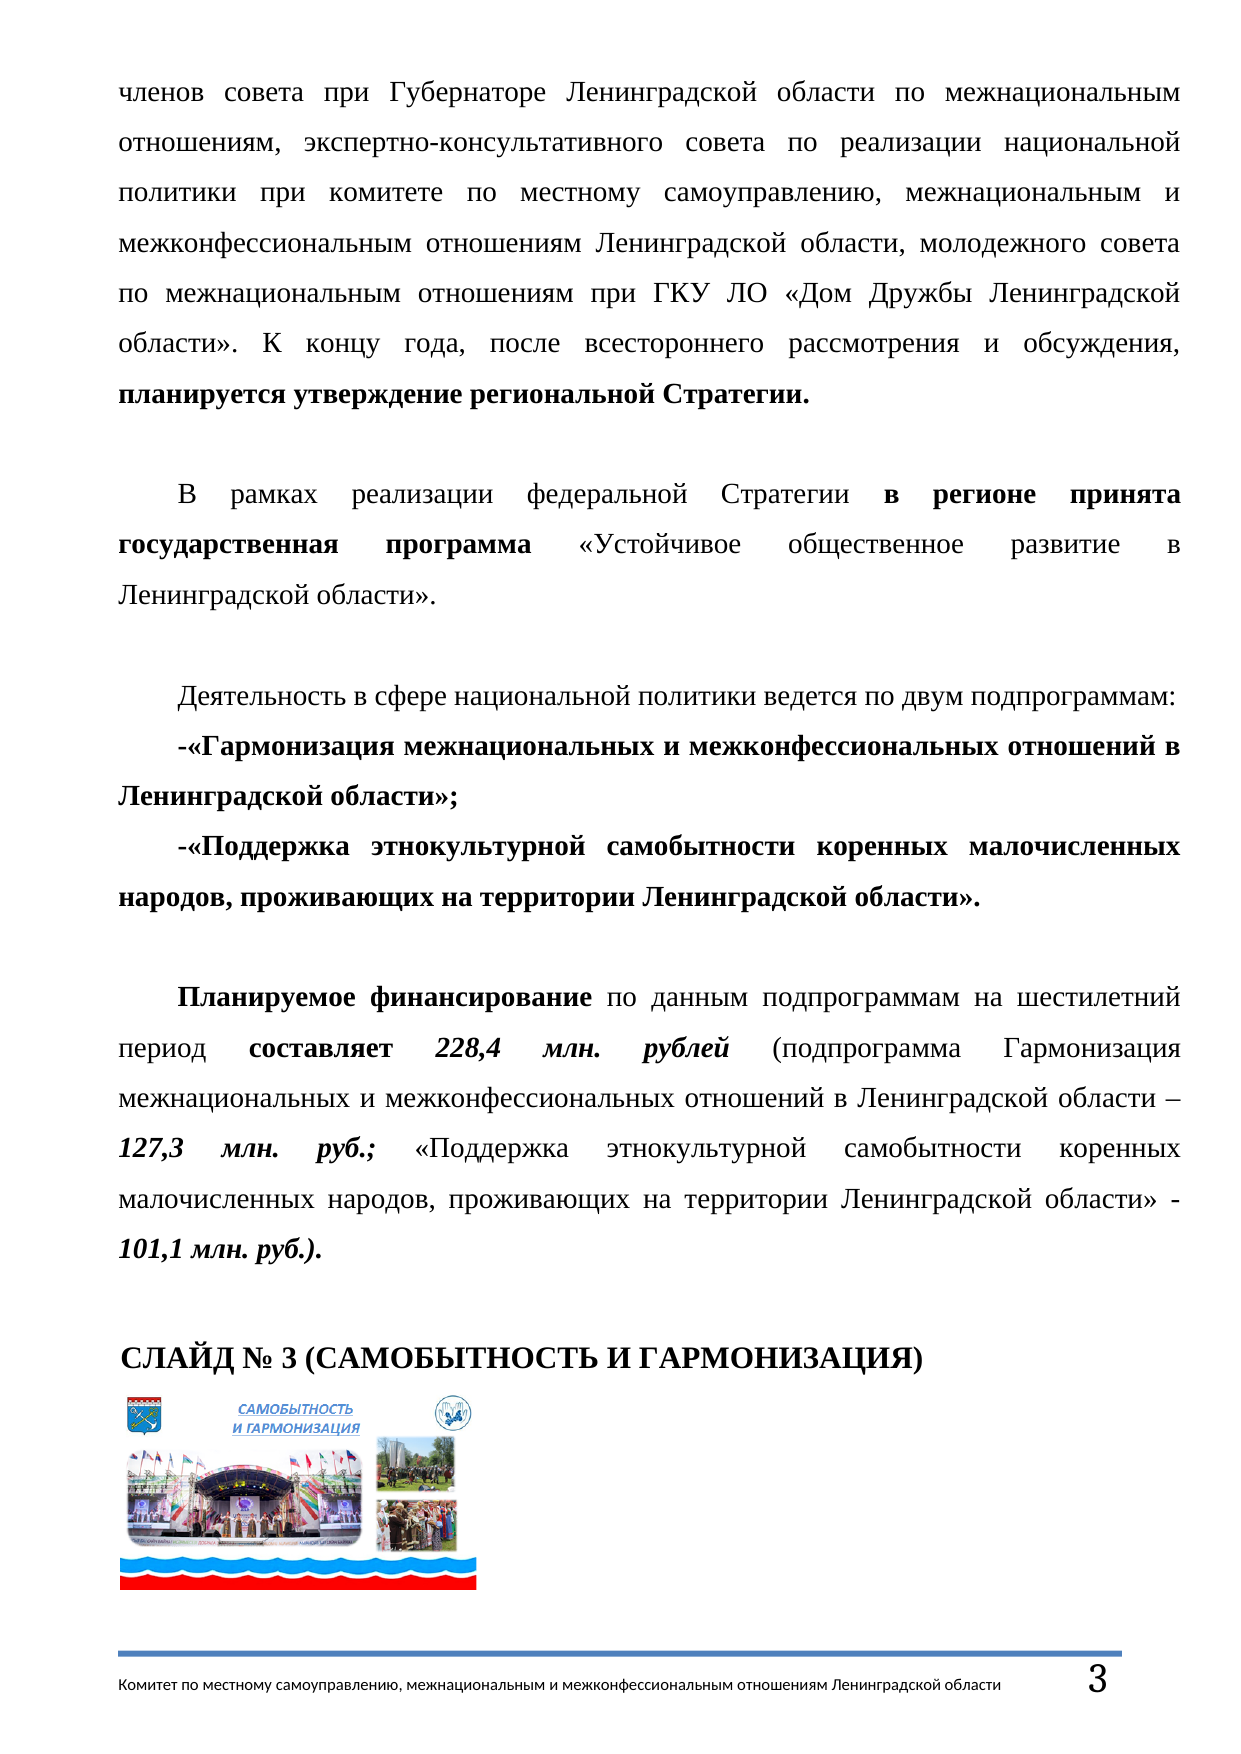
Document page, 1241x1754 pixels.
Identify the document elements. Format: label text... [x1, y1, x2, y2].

text В рамках реализации федеральной Стратегии в регионе принята государственная программа «Устойчивое общественное развитие в Ленинградской области». [118, 476, 1181, 611]
text -«Поддержка этнокультурной самобытности коренных малочисленных народов, проживающих на территории Ленинградской области». [118, 828, 1181, 912]
text Деятельность в сфере национальной политики ведется по двум подпрограммам: [118, 678, 1181, 711]
text Планируемое финансирование по данным подпрограммам на шестилетний период составляет 228,4 млн. рублей (подпрограмма Гармонизация межнациональных и межконфессиональных отношений в Ленинградской области – 127,3 млн. руб.; «Поддержка этнокультурной самобытности коренных малочисленных народов, проживающих на территории Ленинградской области» - 101,1 млн. руб.). [118, 979, 1181, 1264]
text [118, 74, 1181, 409]
text -«Гармонизация межнациональных и межконфессиональных отношений в Ленинградской области»; [118, 728, 1181, 812]
picture [120, 1389, 477, 1590]
